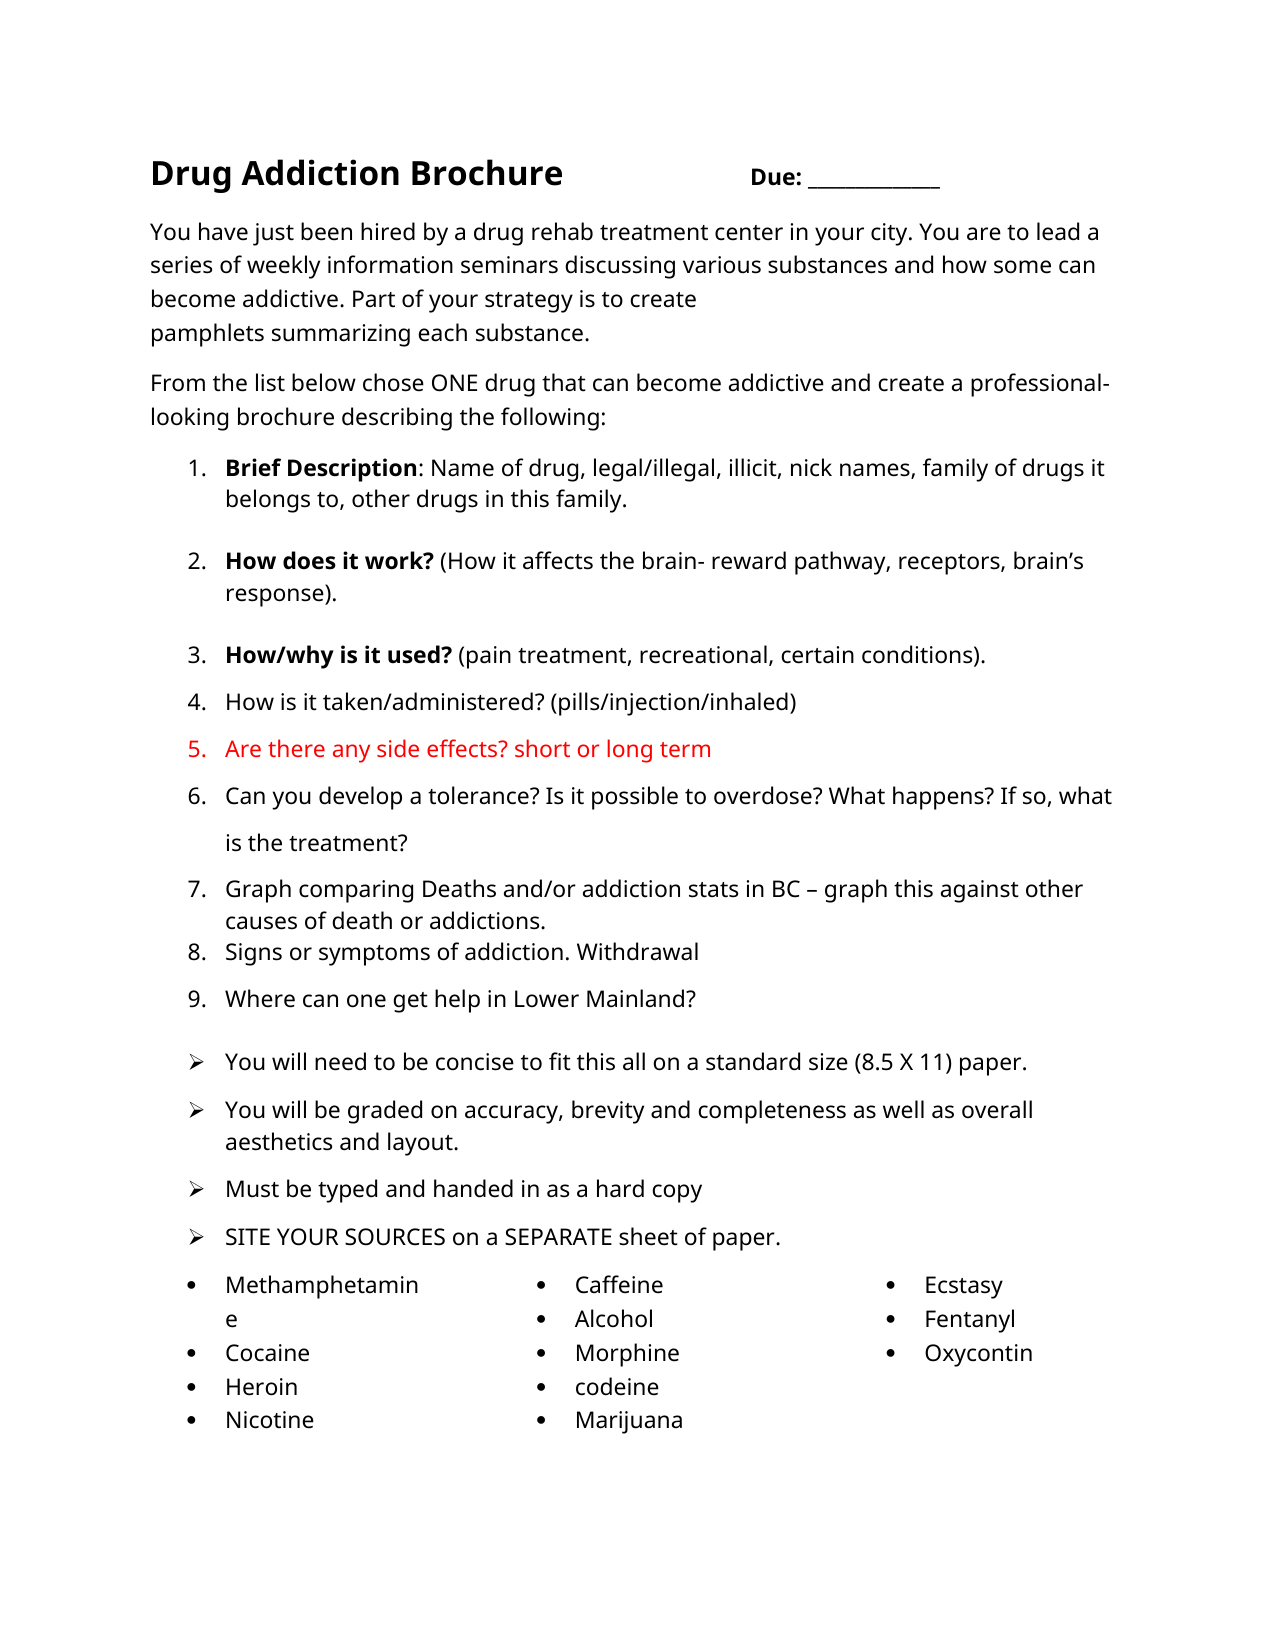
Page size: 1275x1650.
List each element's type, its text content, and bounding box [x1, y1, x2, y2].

list You will be graded on accuracy, brevity and completeness as well as overall aesthetics and layout. [187, 1094, 1125, 1157]
list Nicotine [187, 1404, 426, 1435]
list Ecstasy [887, 1269, 1125, 1300]
list Fentanyl [887, 1303, 1125, 1334]
list SITE YOUR SOURCES on a SEPARATE sheet of paper. [187, 1221, 1125, 1252]
list Are there any side effects? short or long term [187, 733, 1125, 764]
list Graph comparing Deaths and/or addiction stats in BC – graph this against other causes of death or addictions. [187, 873, 1125, 936]
list Where can one get help in Lower Mainland? [187, 983, 1125, 1014]
list Alcohol [537, 1303, 775, 1334]
list Must be typed and handed in as a hard copy [187, 1173, 1125, 1204]
list Heroin [187, 1370, 426, 1402]
text From the list below chose ONE drug that can become addictive and create a professional-looking brochure describing the following: [150, 367, 1125, 432]
text You have just been hired by a drug rehab treatment center in your city. You are to lead a series of weekly information seminars discussing various substances and how some can become addictive. Part of your strategy is to create pamphlets summarizing each substance. [150, 216, 1125, 348]
list How is it taken/administered? (pills/injection/inhaled) [187, 686, 1125, 717]
list Oxycontin [887, 1337, 1125, 1368]
list How/why is it used? (pain treatment, recreational, certain conditions). [187, 639, 1125, 670]
list Cocaine [187, 1337, 426, 1368]
list codeine [537, 1370, 775, 1402]
list Signs or symptoms of addiction. Withdrawal [187, 936, 1125, 967]
list Caffeine [537, 1269, 775, 1300]
list How does it work? (How it affects the brain- reward pathway, receptors, brain’s response). [187, 545, 1125, 608]
list You will need to be concise to fit this all on a standard size (8.5 X 11) paper. [187, 1046, 1125, 1077]
list Can you develop a tolerance? Is it possible to overdose? What happens? If so, what is the treatment? [187, 779, 1125, 858]
list Methamphetamine [187, 1269, 426, 1334]
list Brief Description: Name of drug, legal/illegal, illicit, nick names, family of drugs it belongs to, other drugs in this family. [187, 451, 1125, 514]
list Morphine [537, 1337, 775, 1368]
list Marijuana [537, 1404, 775, 1435]
text Drug Addiction Brochure Due: ______________ [150, 150, 1125, 195]
